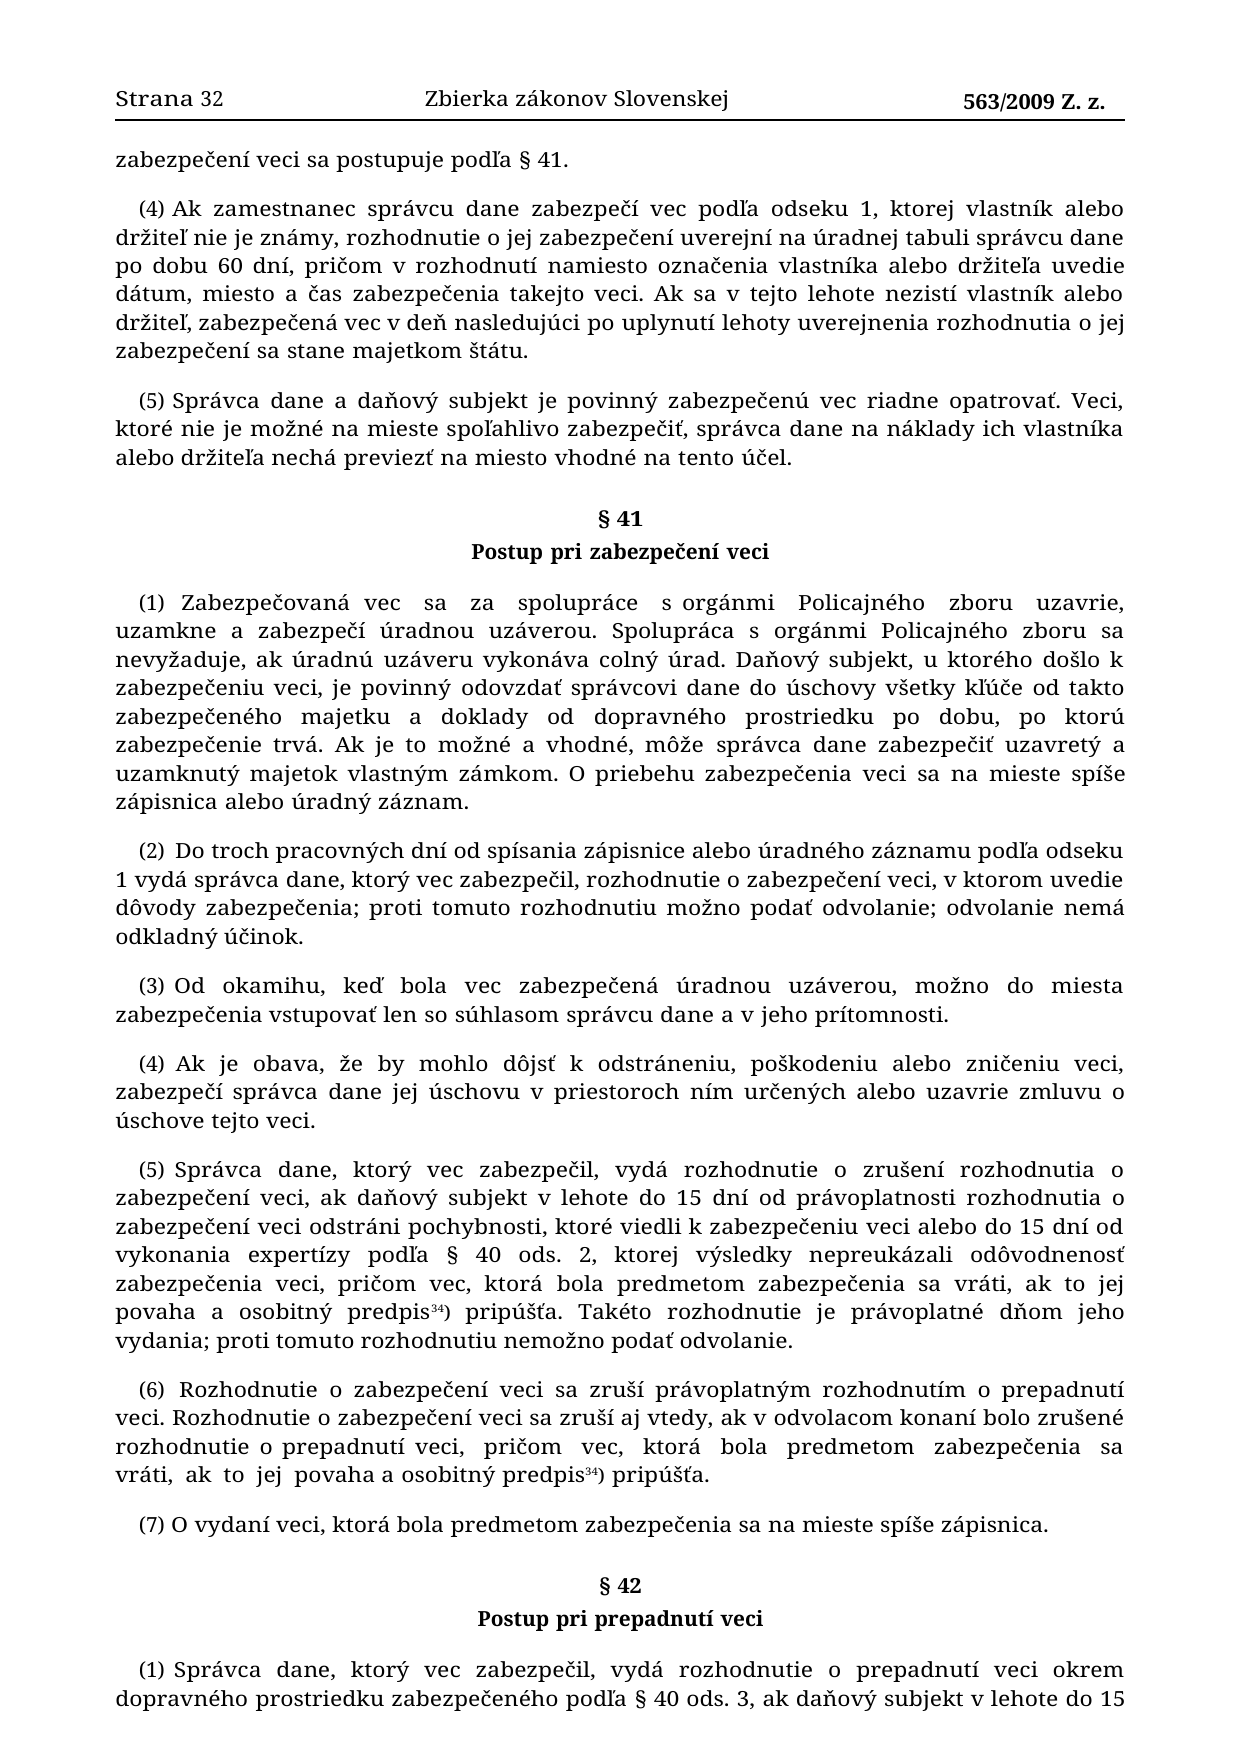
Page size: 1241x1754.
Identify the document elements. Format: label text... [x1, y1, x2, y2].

list Do troch pracovných dní od spísania zápisnice alebo úradného záznamu podľa odseku 1 vydá správca dane, ktorý vec zabezpečil, rozhodnutie o zabezpečení veci, v ktorom uvedie dôvody zabezpečenia; proti tomuto rozhodnutiu možno podať odvolanie; odvolanie nemá odkladný účinok. [115, 837, 1125, 950]
list Správca dane a daňový subjekt je povinný zabezpečenú vec riadne opatrovať. Veci, ktoré nie je možné na mieste spoľahlivo zabezpečiť, správca dane na náklady ich vlastníka alebo držiteľa nechá previezť na miesto vhodné na tento účel. [115, 386, 1125, 471]
text zabezpečení veci sa postupuje podľa § 41. [115, 145, 1136, 173]
list Správca dane, ktorý vec zabezpečil, vydá rozhodnutie o zrušení rozhodnutia o zabezpečení veci, ak daňový subjekt v lehote do 15 dní od právoplatnosti rozhodnutia o zabezpečení veci odstráni pochybnosti, ktoré viedli k zabezpečeniu veci alebo do 15 dní od vykonania expertízy podľa § 40 ods. 2, ktorej výsledky nepreukázali odôvodnenosť zabezpečenia veci, pričom vec, ktorá bola predmetom zabezpečenia sa vráti, ak to jej povaha a osobitný predpis34) pripúšťa. Takéto rozhodnutie je právoplatné dňom jeho vydania; proti tomuto rozhodnutiu nemožno podať odvolanie. [115, 1155, 1125, 1354]
text § 41 [104, 504, 1136, 532]
list Ak zamestnanec správcu dane zabezpečí vec podľa odseku 1, ktorej vlastník alebo držiteľ nie je známy, rozhodnutie o jej zabezpečení uverejní na úradnej tabuli správcu dane po dobu 60 dní, pričom v rozhodnutí namiesto označenia vlastníka alebo držiteľa uvedie dátum, miesto a čas zabezpečenia takejto veci. Ak sa v tejto lehote nezistí vlastník alebo držiteľ, zabezpečená vec v deň nasledujúci po uplynutí lehoty uverejnenia rozhodnutia o jej zabezpečení sa stane majetkom štátu. [115, 194, 1125, 365]
list Ak je obava, že by mohlo dôjsť k odstráneniu, poškodeniu alebo zničeniu veci, zabezpečí správca dane jej úschovu v priestoroch ním určených alebo uzavrie zmluvu o úschove tejto veci. [115, 1049, 1125, 1134]
text Postup pri zabezpečení veci [104, 537, 1136, 566]
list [115, 1655, 1125, 1712]
list O vydaní veci, ktorá bola predmetom zabezpečenia sa na mieste spíše zápisnica. [139, 1510, 1136, 1538]
list Od okamihu, keď bola vec zabezpečená úradnou uzáverou, možno do miesta zabezpečenia vstupovať len so súhlasom správcu dane a v jeho prítomnosti. [115, 971, 1125, 1028]
text § 42 [104, 1571, 1136, 1600]
list Rozhodnutie o zabezpečení veci sa zruší právoplatným rozhodnutím o prepadnutí veci. Rozhodnutie o zabezpečení veci sa zruší aj vtedy, ak v odvolacom konaní bolo zrušené rozhodnutie o prepadnutí veci, pričom vec, ktorá bola predmetom zabezpečenia sa vráti, ak to jej povaha a osobitný predpis34) pripúšťa. [115, 1375, 1125, 1489]
list Zabezpečovaná vec sa za spolupráce s orgánmi Policajného zboru uzavrie, uzamkne a zabezpečí úradnou uzáverou. Spolupráca s orgánmi Policajného zboru sa nevyžaduje, ak úradnú uzáveru vykonáva colný úrad. Daňový subjekt, u ktorého došlo k zabezpečeniu veci, je povinný odovzdať správcovi dane do úschovy všetky kľúče od takto zabezpečeného majetku a doklady od dopravného prostriedku po dobu, po ktorú zabezpečenie trvá. Ak je to možné a vhodné, môže správca dane zabezpečiť uzavretý a uzamknutý majetok vlastným zámkom. O priebehu zabezpečenia veci sa na mieste spíše zápisnica alebo úradný záznam. [115, 588, 1125, 816]
text Postup pri prepadnutí veci [115, 1604, 1125, 1633]
